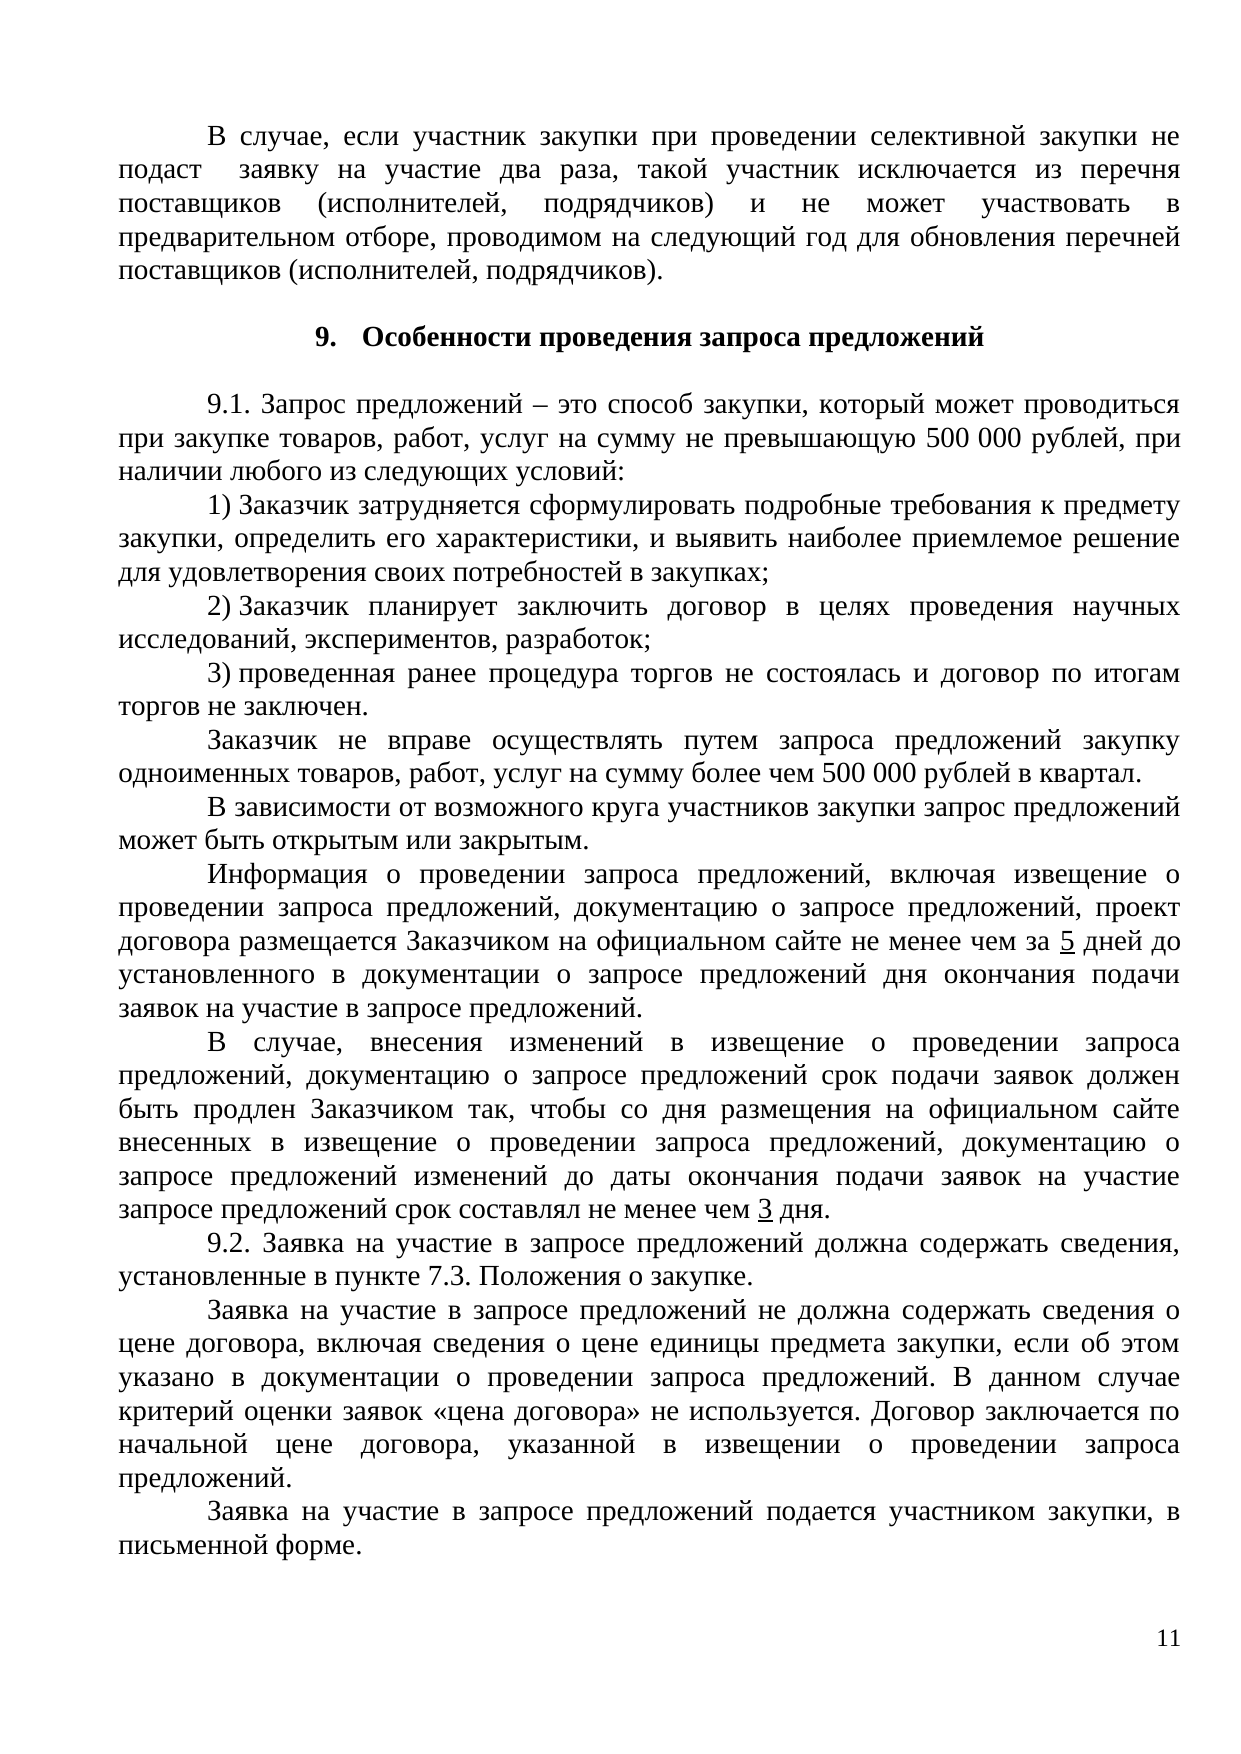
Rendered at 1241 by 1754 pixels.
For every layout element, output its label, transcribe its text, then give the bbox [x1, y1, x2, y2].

text Заявка на участие в запросе предложений не должна содержать сведения о цене договора, включая сведения о цене единицы предмета закупки, если об этом указано в документации о проведении запроса предложений. В данном случае критерий оценки заявок «цена договора» не используется. Договор заключается по начальной цене договора, указанной в извещении о проведении запроса предложений. [118, 1292, 1181, 1493]
text 3) проведенная ранее процедура торгов не состоялась и договор по итогам торгов не заключен. [118, 655, 1181, 722]
text В случае, внесения изменений в извещение о проведении запроса предложений, документацию о запросе предложений срок подачи заявок должен быть продлен Заказчиком так, чтобы со дня размещения на официальном сайте внесенных в извещение о проведении запроса предложений, документацию о запросе предложений изменений до даты окончания подачи заявок на участие запросе предложений срок составлял не менее чем 3 дня. [118, 1024, 1181, 1225]
text 9.2. Заявка на участие в запросе предложений должна содержать сведения, установленные в пункте 7.3. Положения о закупке. [118, 1225, 1181, 1292]
text 2) Заказчик планирует заключить договор в целях проведения научных исследований, экспериментов, разработок; [118, 588, 1181, 655]
text В случае, если участник закупки при проведении селективной закупки не подаст заявку на участие два раза, такой участник исключается из перечня поставщиков (исполнителей, подрядчиков) и не может участвовать в предварительном отборе, проводимом на следующий год для обновления перечней поставщиков (исполнителей, подрядчиков). [118, 118, 1181, 286]
text Заказчик не вправе осуществлять путем запроса предложений закупку одноименных товаров, работ, услуг на сумму более чем 500 000 рублей в квартал. [118, 722, 1181, 789]
text Информация о проведении запроса предложений, включая извещение о проведении запроса предложений, документацию о запросе предложений, проект договора размещается Заказчиком на официальном сайте не менее чем за 5 дней до установленного в документации о запросе предложений дня окончания подачи заявок на участие в запросе предложений. [118, 856, 1181, 1024]
list Особенности проведения запроса предложений [118, 319, 1181, 353]
text 1) Заказчик затрудняется сформулировать подробные требования к предмету закупки, определить его характеристики, и выявить наиболее приемлемое решение для удовлетворения своих потребностей в закупках; [118, 487, 1181, 588]
text 9.1. Запрос предложений – это способ закупки, который может проводиться при закупке товаров, работ, услуг на сумму не превышающую 500 000 рублей, при наличии любого из следующих условий: [118, 386, 1181, 487]
text В зависимости от возможного круга участников закупки запрос предложений может быть открытым или закрытым. [118, 789, 1181, 856]
text Заявка на участие в запросе предложений подается участником закупки, в письменной форме. [118, 1493, 1181, 1560]
